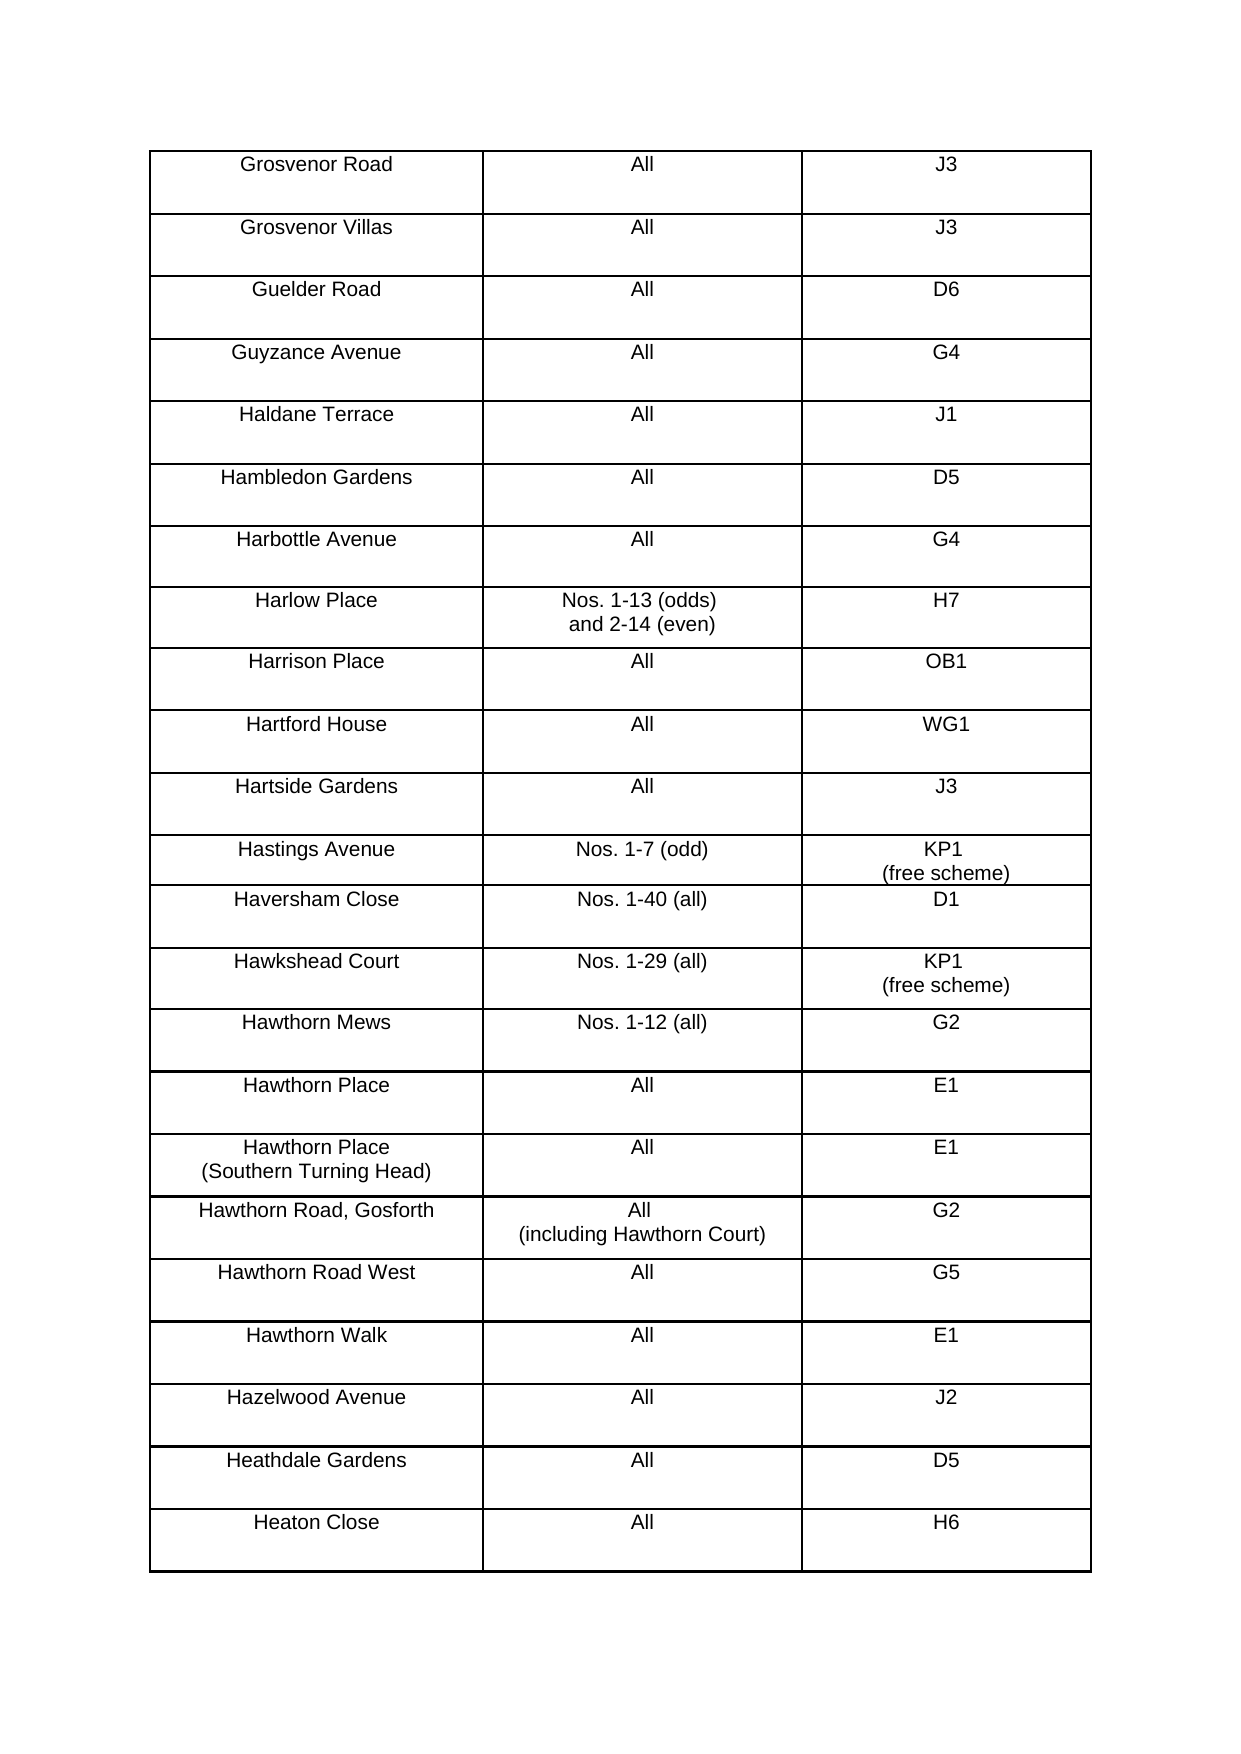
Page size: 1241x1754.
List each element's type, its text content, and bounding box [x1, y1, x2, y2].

table_cell All [484, 1323, 801, 1383]
table_cell J3 [803, 774, 1090, 834]
table_cell Grosvenor Road [151, 152, 482, 212]
table_cell D5 [803, 465, 1090, 525]
table_cell E1 [803, 1323, 1090, 1383]
table_cell Hawthorn Place [151, 1073, 482, 1133]
table_cell All [484, 1073, 801, 1133]
table_cell Heathdale Gardens [151, 1448, 482, 1508]
table_cell Hawthorn Road, Gosforth [151, 1198, 482, 1258]
table_cell Nos. 1-12 (all) [484, 1010, 801, 1070]
table_cell All [484, 527, 801, 586]
table_cell Haldane Terrace [151, 402, 482, 462]
table_cell All [484, 340, 801, 400]
table_cell G2 [803, 1198, 1090, 1258]
table_cell All [484, 465, 801, 525]
table_cell Grosvenor Villas [151, 215, 482, 275]
table_cell KP1 (free scheme) [803, 836, 1090, 884]
table_cell All [484, 711, 801, 772]
table_cell Heaton Close [151, 1510, 482, 1570]
table_cell J3 [803, 215, 1090, 275]
table_cell E1 [803, 1135, 1090, 1195]
table_cell Hawthorn Walk [151, 1323, 482, 1383]
table_cell H7 [803, 588, 1090, 647]
table_cell D1 [803, 886, 1090, 947]
table_cell All [484, 774, 801, 834]
table_cell All [484, 1510, 801, 1570]
table_cell D5 [803, 1448, 1090, 1508]
table_cell G4 [803, 340, 1090, 400]
table_cell Harlow Place [151, 588, 482, 647]
table_cell J1 [803, 402, 1090, 462]
table_cell KP1 (free scheme) [803, 949, 1090, 1008]
table_cell D6 [803, 277, 1090, 337]
table_cell G2 [803, 1010, 1090, 1070]
table_cell All [484, 1448, 801, 1508]
table_cell All [484, 649, 801, 709]
table_cell H6 [803, 1510, 1090, 1570]
table_cell All [484, 1385, 801, 1445]
table_cell All [484, 215, 801, 275]
table_cell Nos. 1-7 (odd) [484, 836, 801, 884]
table_cell J2 [803, 1385, 1090, 1445]
table_cell All [484, 1260, 801, 1320]
table_cell Haversham Close [151, 886, 482, 947]
table_cell G4 [803, 527, 1090, 586]
table_cell All [484, 152, 801, 212]
table_cell WG1 [803, 711, 1090, 772]
table_cell Hazelwood Avenue [151, 1385, 482, 1445]
table_cell Hawkshead Court [151, 949, 482, 1008]
table_cell Hartside Gardens [151, 774, 482, 834]
table_cell Harrison Place [151, 649, 482, 709]
table_cell All [484, 1135, 801, 1195]
table_cell All [484, 402, 801, 462]
table_cell Guyzance Avenue [151, 340, 482, 400]
table_cell All [484, 277, 801, 337]
table_cell All (including Hawthorn Court) [484, 1198, 801, 1258]
table_cell Hawthorn Mews [151, 1010, 482, 1070]
table_cell J3 [803, 152, 1090, 212]
table_cell Nos. 1-40 (all) [484, 886, 801, 947]
table_cell Guelder Road [151, 277, 482, 337]
table_cell Hambledon Gardens [151, 465, 482, 525]
table_cell Hastings Avenue [151, 836, 482, 884]
table_cell E1 [803, 1073, 1090, 1133]
table_cell Harbottle Avenue [151, 527, 482, 586]
table_cell OB1 [803, 649, 1090, 709]
table_cell Hawthorn Place (Southern Turning Head) [151, 1135, 482, 1195]
table_cell Hartford House [151, 711, 482, 772]
table_cell G5 [803, 1260, 1090, 1320]
table_cell Nos. 1-29 (all) [484, 949, 801, 1008]
table_cell Hawthorn Road West [151, 1260, 482, 1320]
table_cell Nos. 1-13 (odds) and 2-14 (even) [484, 588, 801, 647]
